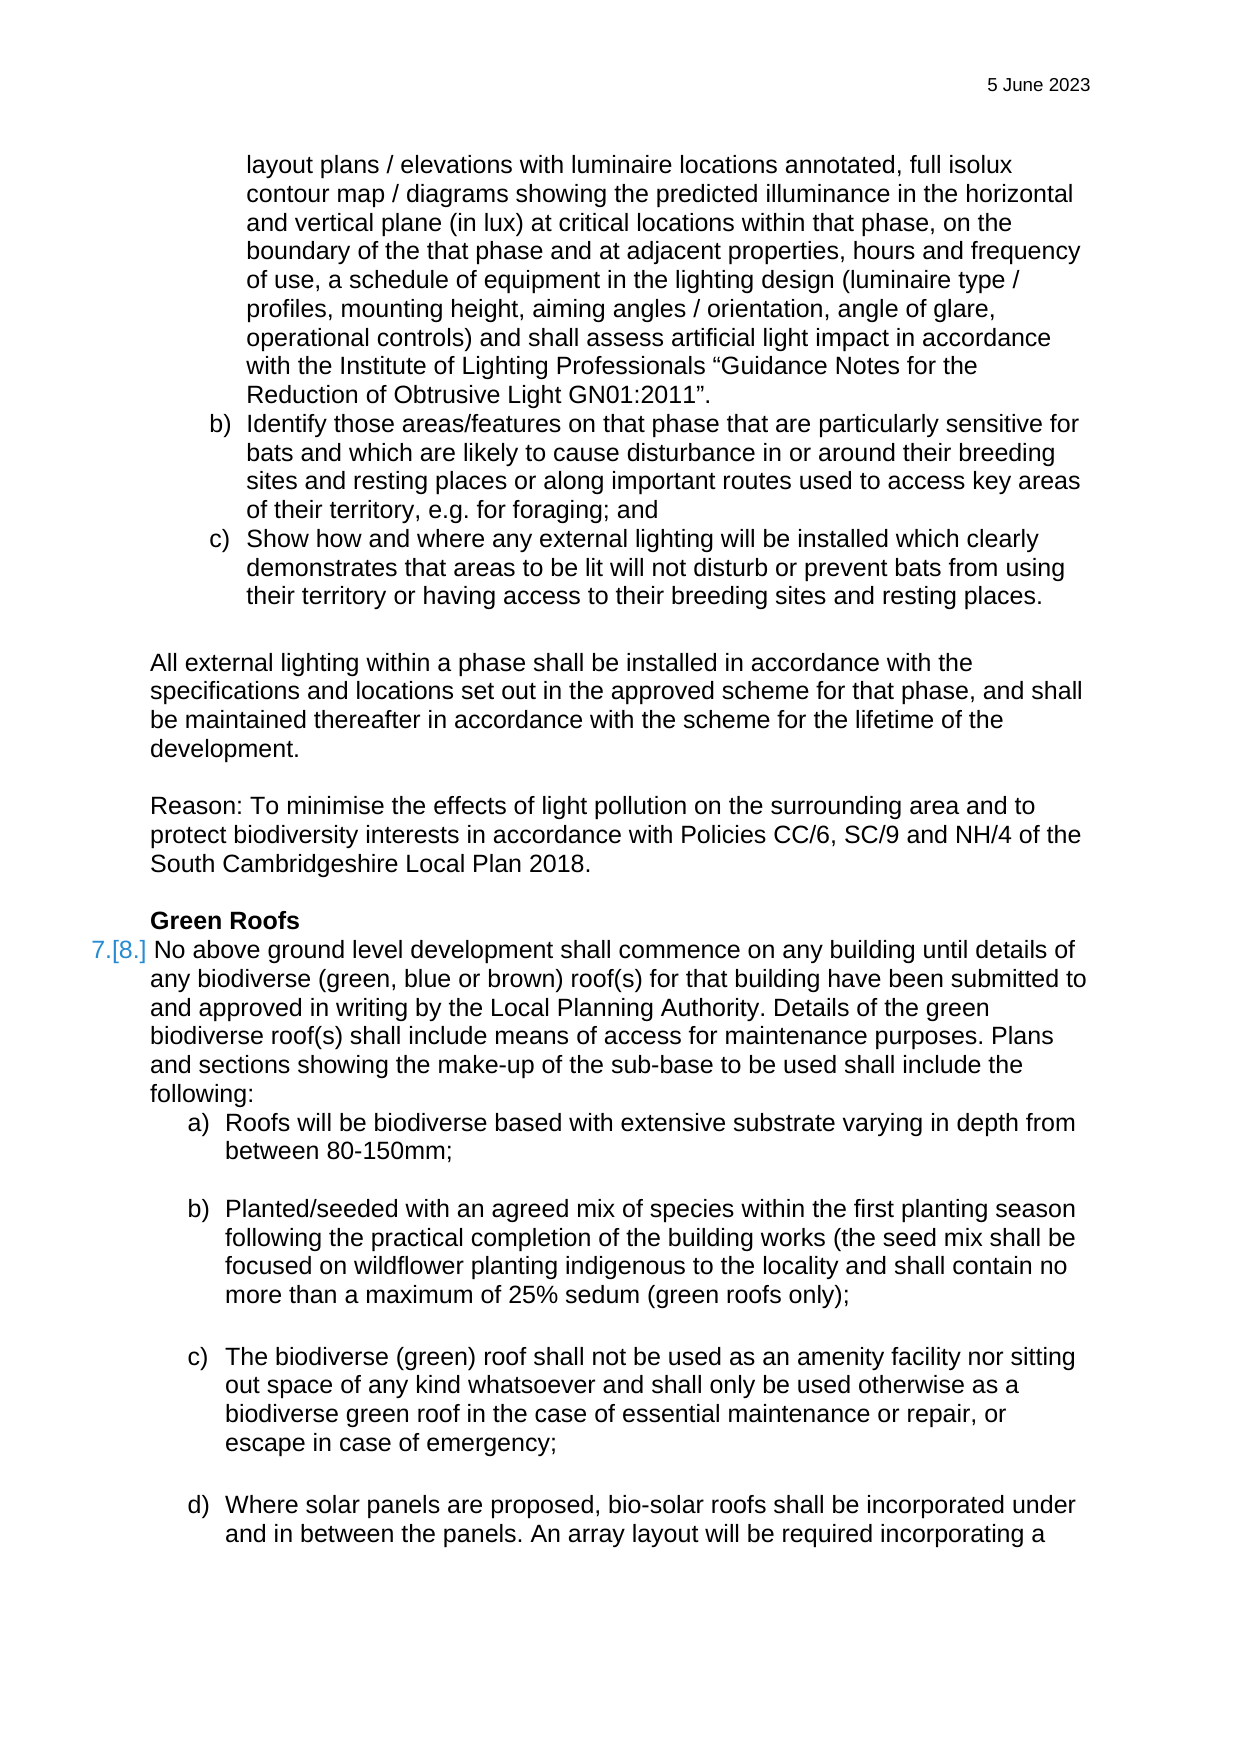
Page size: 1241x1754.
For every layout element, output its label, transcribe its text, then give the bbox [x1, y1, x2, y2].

list Planted/seeded with an agreed mix of species within the first planting season following the practical completion of the building works (the seed mix shall be focused on wildflower planting indigenous to the locality and shall contain no more than a maximum of 25% sedum (green roofs only); [187, 1194, 1090, 1309]
text Green Roofs [150, 906, 1090, 935]
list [209, 150, 1090, 409]
list Roofs will be biodiverse based with extensive substrate varying in depth from between 80-150mm; [187, 1107, 1090, 1165]
text Reason: To minimise the effects of light pollution on the surrounding area and to protect biodiversity interests in accordance with Policies CC/6, SC/9 and NH/4 of the South Cambridgeshire Local Plan 2018. [150, 791, 1090, 877]
list Identify those areas/features on that phase that are particularly sensitive for bats and which are likely to cause disturbance in or around their breeding sites and resting places or along important routes used to access key areas of their territory, e.g. for foraging; and [209, 409, 1090, 524]
list No above ground level development shall commence on any building until details of any biodiverse (green, blue or brown) roof(s) for that building have been submitted to and approved in writing by the Local Planning Authority. Details of the green biodiverse roof(s) shall include means of access for maintenance purposes. Plans and sections showing the make-up of the sub-base to be used shall include the following: [91, 935, 1090, 1107]
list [187, 1490, 1090, 1547]
list The biodiverse (green) roof shall not be used as an amenity facility nor sitting out space of any kind whatsoever and shall only be used otherwise as a biodiverse green roof in the case of essential maintenance or repair, or escape in case of emergency; [187, 1342, 1090, 1457]
list Show how and where any external lighting will be installed which clearly demonstrates that areas to be lit will not disturb or prevent bats from using their territory or having access to their breeding sites and resting places. [209, 524, 1090, 610]
text All external lighting within a phase shall be installed in accordance with the specifications and locations set out in the approved scheme for that phase, and shall be maintained thereafter in accordance with the scheme for the lifetime of the development. [150, 647, 1090, 762]
